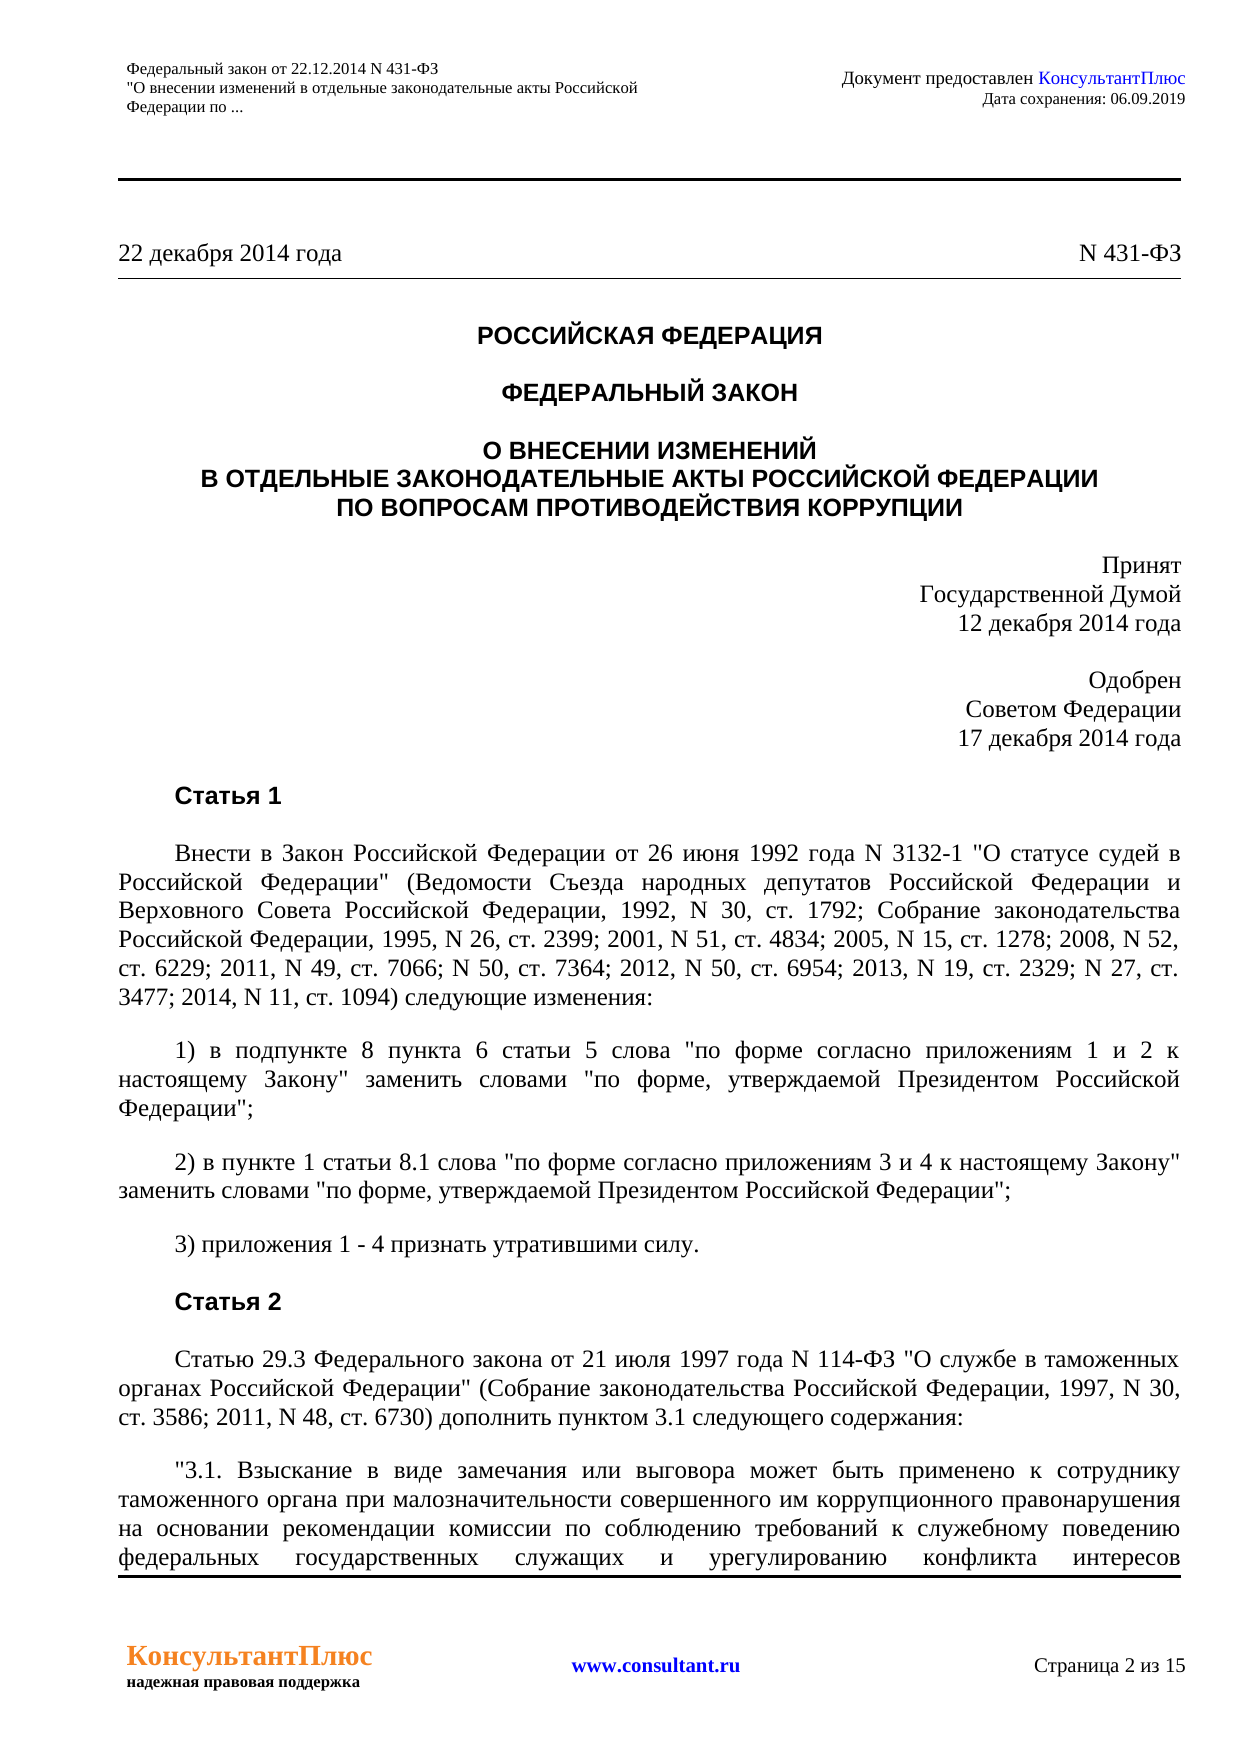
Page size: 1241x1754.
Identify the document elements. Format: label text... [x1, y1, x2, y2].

text 1) в подпункте 8 пункта 6 статьи 5 слова "по форме согласно приложениям 1 и 2 к настоящему Закону" заменить словами "по форме, утверждаемой Президентом Российской Федерации"; [118, 1036, 1181, 1122]
text Статью 29.3 Федерального закона от 21 июля 1997 года N 114-ФЗ "О службе в таможенных органах Российской Федерации" (Собрание законодательства Российской Федерации, 1997, N 30, ст. 3586; 2011, N 48, ст. 6730) дополнить пунктом 3.1 следующего содержания: [118, 1344, 1181, 1431]
title РОССИЙСКАЯ ФЕДЕРАЦИЯ [118, 321, 1181, 349]
text 12 декабря 2014 года [118, 608, 1181, 637]
title ПО ВОПРОСАМ ПРОТИВОДЕЙСТВИЯ КОРРУПЦИИ [118, 493, 1181, 522]
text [118, 1456, 1181, 1571]
table_header N 431-ФЗ [650, 238, 1181, 267]
table_header 22 декабря 2014 года [118, 238, 649, 267]
text Советом Федерации [118, 694, 1181, 723]
text Государственной Думой [118, 579, 1181, 608]
text 17 декабря 2014 года [118, 723, 1181, 752]
title Статья 1 [118, 781, 1181, 809]
title ФЕДЕРАЛЬНЫЙ ЗАКОН [118, 378, 1181, 407]
text Принят [118, 551, 1181, 579]
text Внести в Закон Российской Федерации от 26 июня 1992 года N 3132-1 "О статусе судей в Российской Федерации" (Ведомости Съезда народных депутатов Российской Федерации и Верховного Совета Российской Федерации, 1992, N 30, ст. 1792; Собрание законодательства Российской Федерации, 1995, N 26, ст. 2399; 2001, N 51, ст. 4834; 2005, N 15, ст. 1278; 2008, N 52, ст. 6229; 2011, N 49, ст. 7066; N 50, ст. 7364; 2012, N 50, ст. 6954; 2013, N 19, ст. 2329; N 27, ст. 3477; 2014, N 11, ст. 1094) следующие изменения: [118, 838, 1181, 1011]
text 3) приложения 1 - 4 признать утратившими силу. [118, 1229, 1181, 1258]
title Статья 2 [118, 1287, 1181, 1316]
title О ВНЕСЕНИИ ИЗМЕНЕНИЙ [118, 436, 1181, 464]
text Одобрен [118, 666, 1181, 694]
text 2) в пункте 1 статьи 8.1 слова "по форме согласно приложениям 3 и 4 к настоящему Закону" заменить словами "по форме, утверждаемой Президентом Российской Федерации"; [118, 1147, 1181, 1204]
title В ОТДЕЛЬНЫЕ ЗАКОНОДАТЕЛЬНЫЕ АКТЫ РОССИЙСКОЙ ФЕДЕРАЦИИ [118, 464, 1181, 493]
